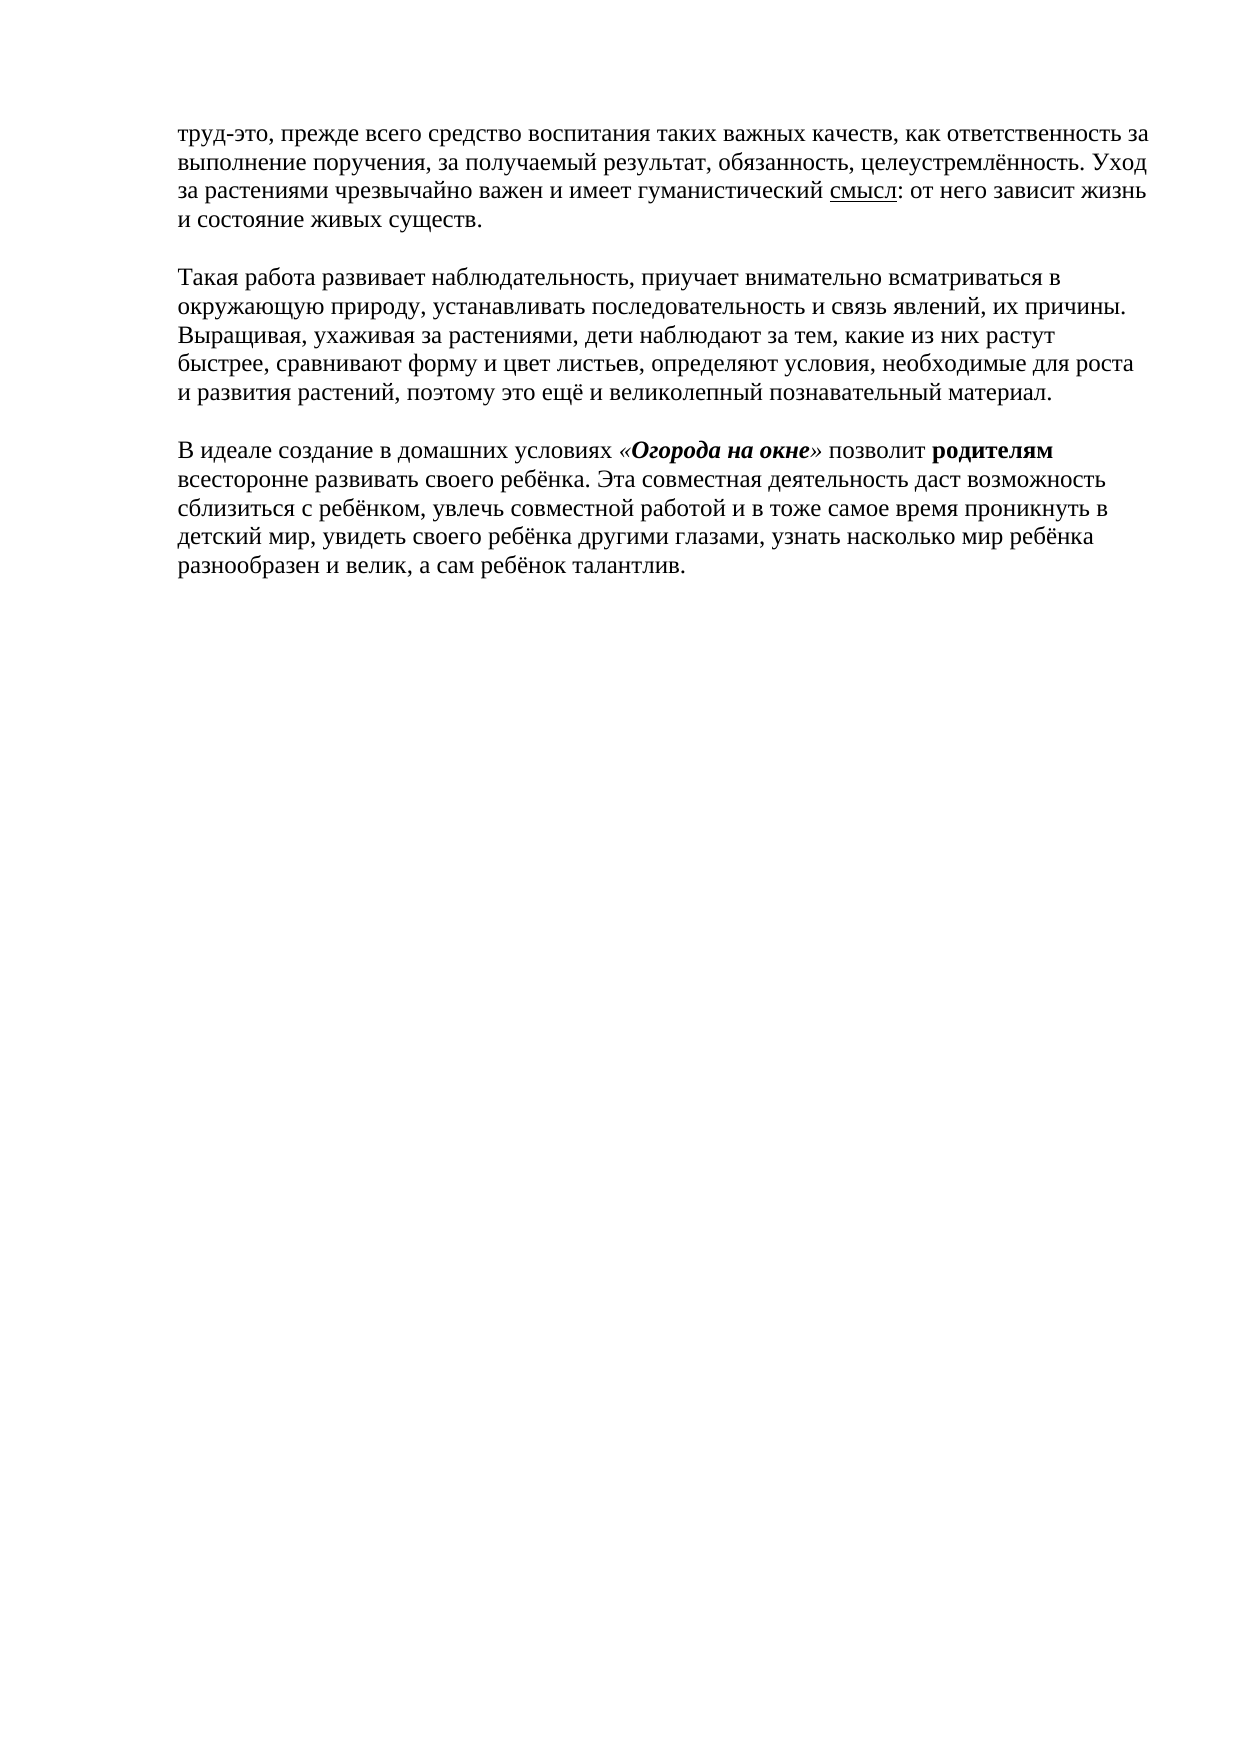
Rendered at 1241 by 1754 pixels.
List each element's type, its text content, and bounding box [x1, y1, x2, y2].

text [177, 118, 1152, 233]
text Такая работа развивает наблюдательность, приучает внимательно всматриваться в окружающую природу, устанавливать последовательность и связь явлений, их причины. Выращивая, ухаживая за растениями, дети наблюдают за тем, какие из них растут быстрее, сравнивают форму и цвет листьев, определяют условия, необходимые для роста и развития растений, поэтому это ещё и великолепный познавательный материал. [177, 262, 1152, 406]
text В идеале создание в домашних условиях «Огорода на окне» позволит родителям всесторонне развивать своего ребёнка. Эта совместная деятельность даст возможность сблизиться с ребёнком, увлечь совместной работой и в тоже самое время проникнуть в детский мир, увидеть своего ребёнка другими глазами, узнать насколько мир ребёнка разнообразен и велик, а сам ребёнок талантлив. [177, 435, 1152, 579]
